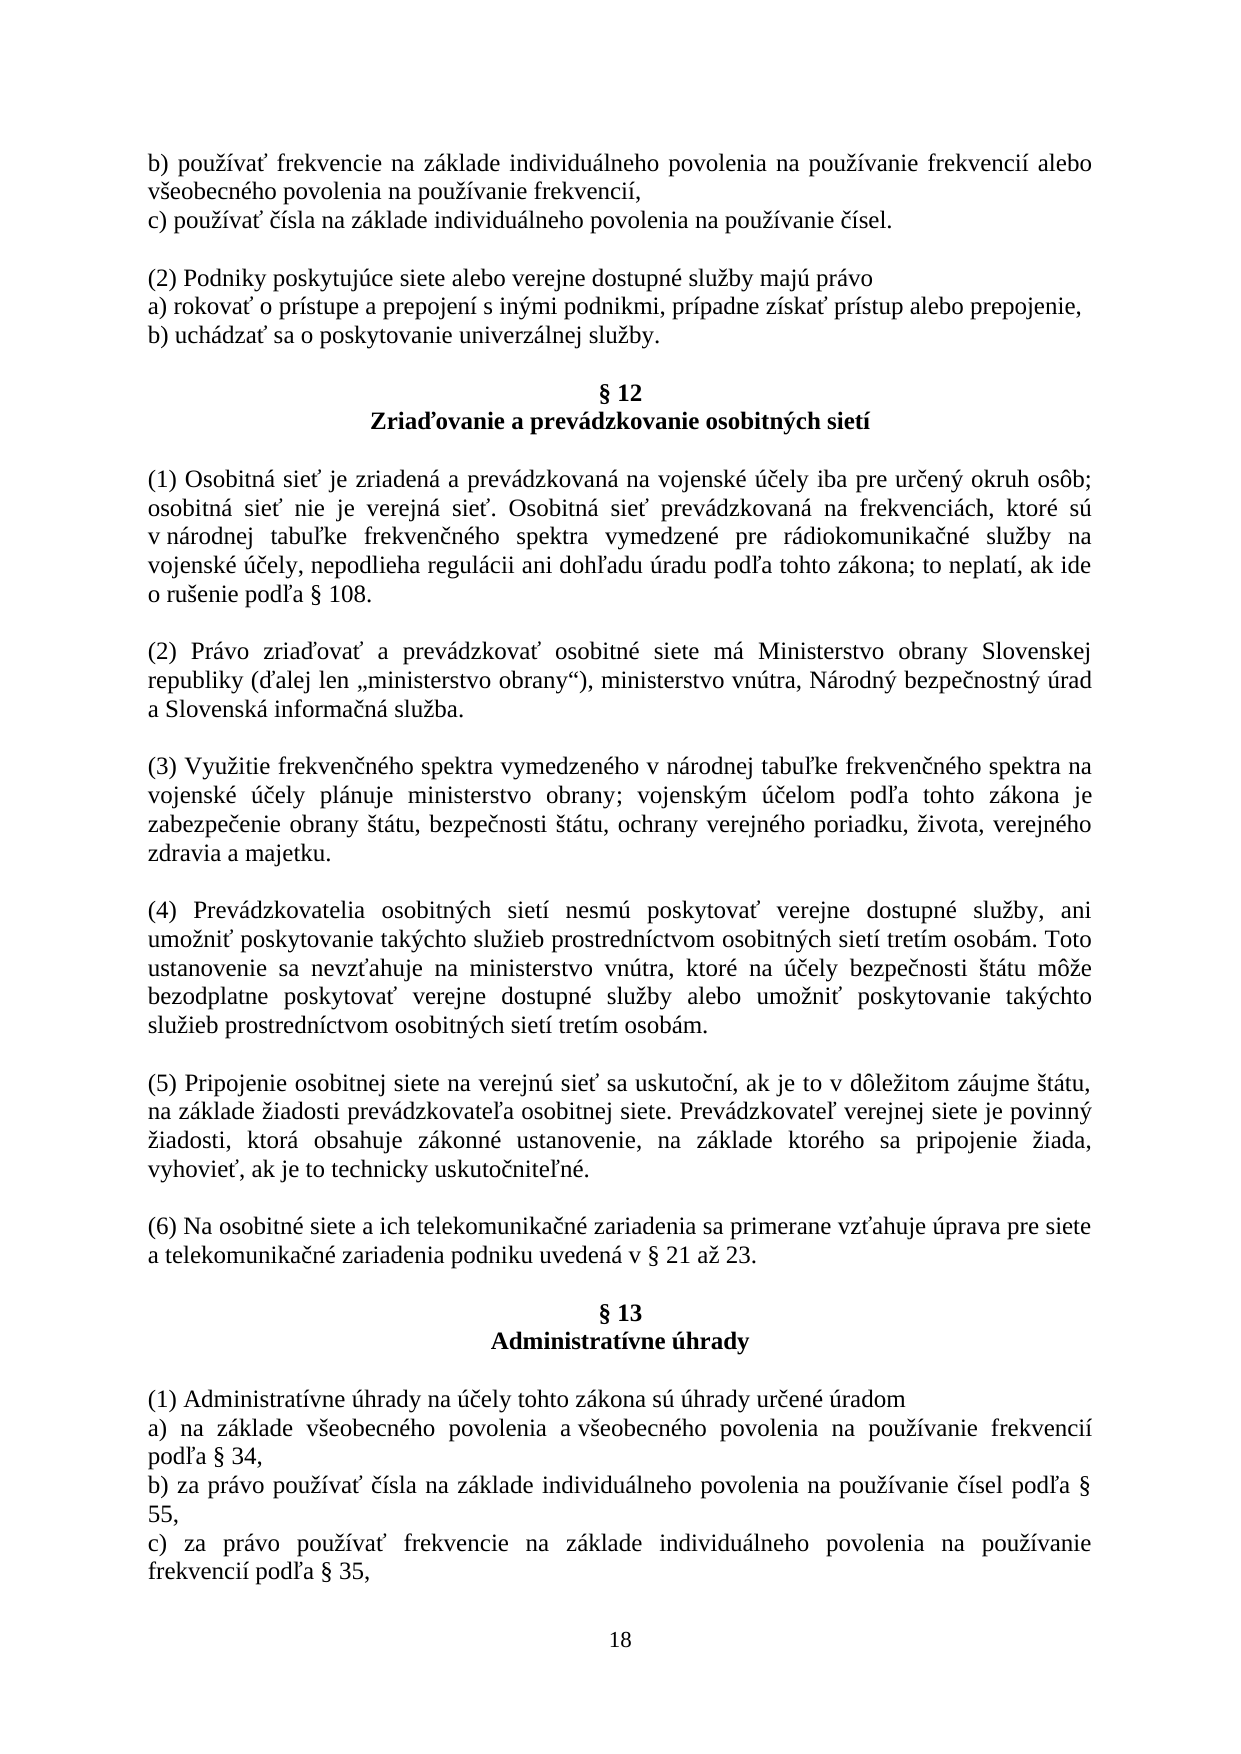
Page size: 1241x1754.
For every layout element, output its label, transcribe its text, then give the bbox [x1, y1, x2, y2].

text c) používať čísla na základe individuálneho povolenia na používanie čísel. [148, 205, 1093, 234]
text a) na základe všeobecného povolenia a všeobecného povolenia na používanie frekvencií podľa § 34, [148, 1413, 1093, 1470]
text (4) Prevádzkovatelia osobitných sietí nesmú poskytovať verejne dostupné služby, ani umožniť poskytovanie takýchto služieb prostredníctvom osobitných sietí tretím osobám. Toto ustanovenie sa nevzťahuje na ministerstvo vnútra, ktoré na účely bezpečnosti štátu môže bezodplatne poskytovať verejne dostupné služby alebo umožniť poskytovanie takýchto služieb prostredníctvom osobitných sietí tretím osobám. [148, 895, 1093, 1039]
text (2) Podniky poskytujúce siete alebo verejne dostupné služby majú právo [148, 263, 1093, 291]
text (6) Na osobitné siete a ich telekomunikačné zariadenia sa primerane vzťahuje úprava pre siete a telekomunikačné zariadenia podniku uvedená v § 21 až 23. [148, 1211, 1093, 1269]
text (1) Osobitná sieť je zriadená a prevádzkovaná na vojenské účely iba pre určený okruh osôb; osobitná sieť nie je verejná sieť. Osobitná sieť prevádzkovaná na frekvenciách, ktoré sú v národnej tabuľke frekvenčného spektra vymedzené pre rádiokomunikačné služby na vojenské účely, nepodlieha regulácii ani dohľadu úradu podľa tohto zákona; to neplatí, ak ide o rušenie podľa § 108. [148, 464, 1093, 608]
text (1) Administratívne úhrady na účely tohto zákona sú úhrady určené úradom [148, 1384, 1093, 1413]
text (5) Pripojenie osobitnej siete na verejnú sieť sa uskutoční, ak je to v dôležitom záujme štátu, na základe žiadosti prevádzkovateľa osobitnej siete. Prevádzkovateľ verejnej siete je povinný žiadosti, ktorá obsahuje zákonné ustanovenie, na základe ktorého sa pripojenie žiada, vyhovieť, ak je to technicky uskutočniteľné. [148, 1068, 1093, 1183]
text (3) Využitie frekvenčného spektra vymedzeného v národnej tabuľke frekvenčného spektra na vojenské účely plánuje ministerstvo obrany; vojenským účelom podľa tohto zákona je zabezpečenie obrany štátu, bezpečnosti štátu, ochrany verejného poriadku, života, verejného zdravia a majetku. [148, 751, 1093, 866]
text b) používať frekvencie na základe individuálneho povolenia na používanie frekvencií alebo všeobecného povolenia na používanie frekvencií, [148, 148, 1093, 205]
text b) uchádzať sa o poskytovanie univerzálnej služby. [148, 320, 1093, 349]
text Administratívne úhrady [148, 1326, 1093, 1355]
text § 12 [148, 378, 1093, 406]
text § 13 [148, 1298, 1093, 1326]
text Zriaďovanie a prevádzkovanie osobitných sietí [148, 406, 1093, 435]
text a) rokovať o prístupe a prepojení s inými podnikmi, prípadne získať prístup alebo prepojenie, [148, 291, 1093, 320]
text (2) Právo zriaďovať a prevádzkovať osobitné siete má Ministerstvo obrany Slovenskej republiky (ďalej len „ministerstvo obrany“), ministerstvo vnútra, Národný bezpečnostný úrad a Slovenská informačná služba. [148, 636, 1093, 723]
text c) za právo používať frekvencie na základe individuálneho povolenia na používanie frekvencií podľa § 35, [148, 1528, 1093, 1585]
text b) za právo používať čísla na základe individuálneho povolenia na používanie čísel podľa § 55, [148, 1470, 1093, 1528]
